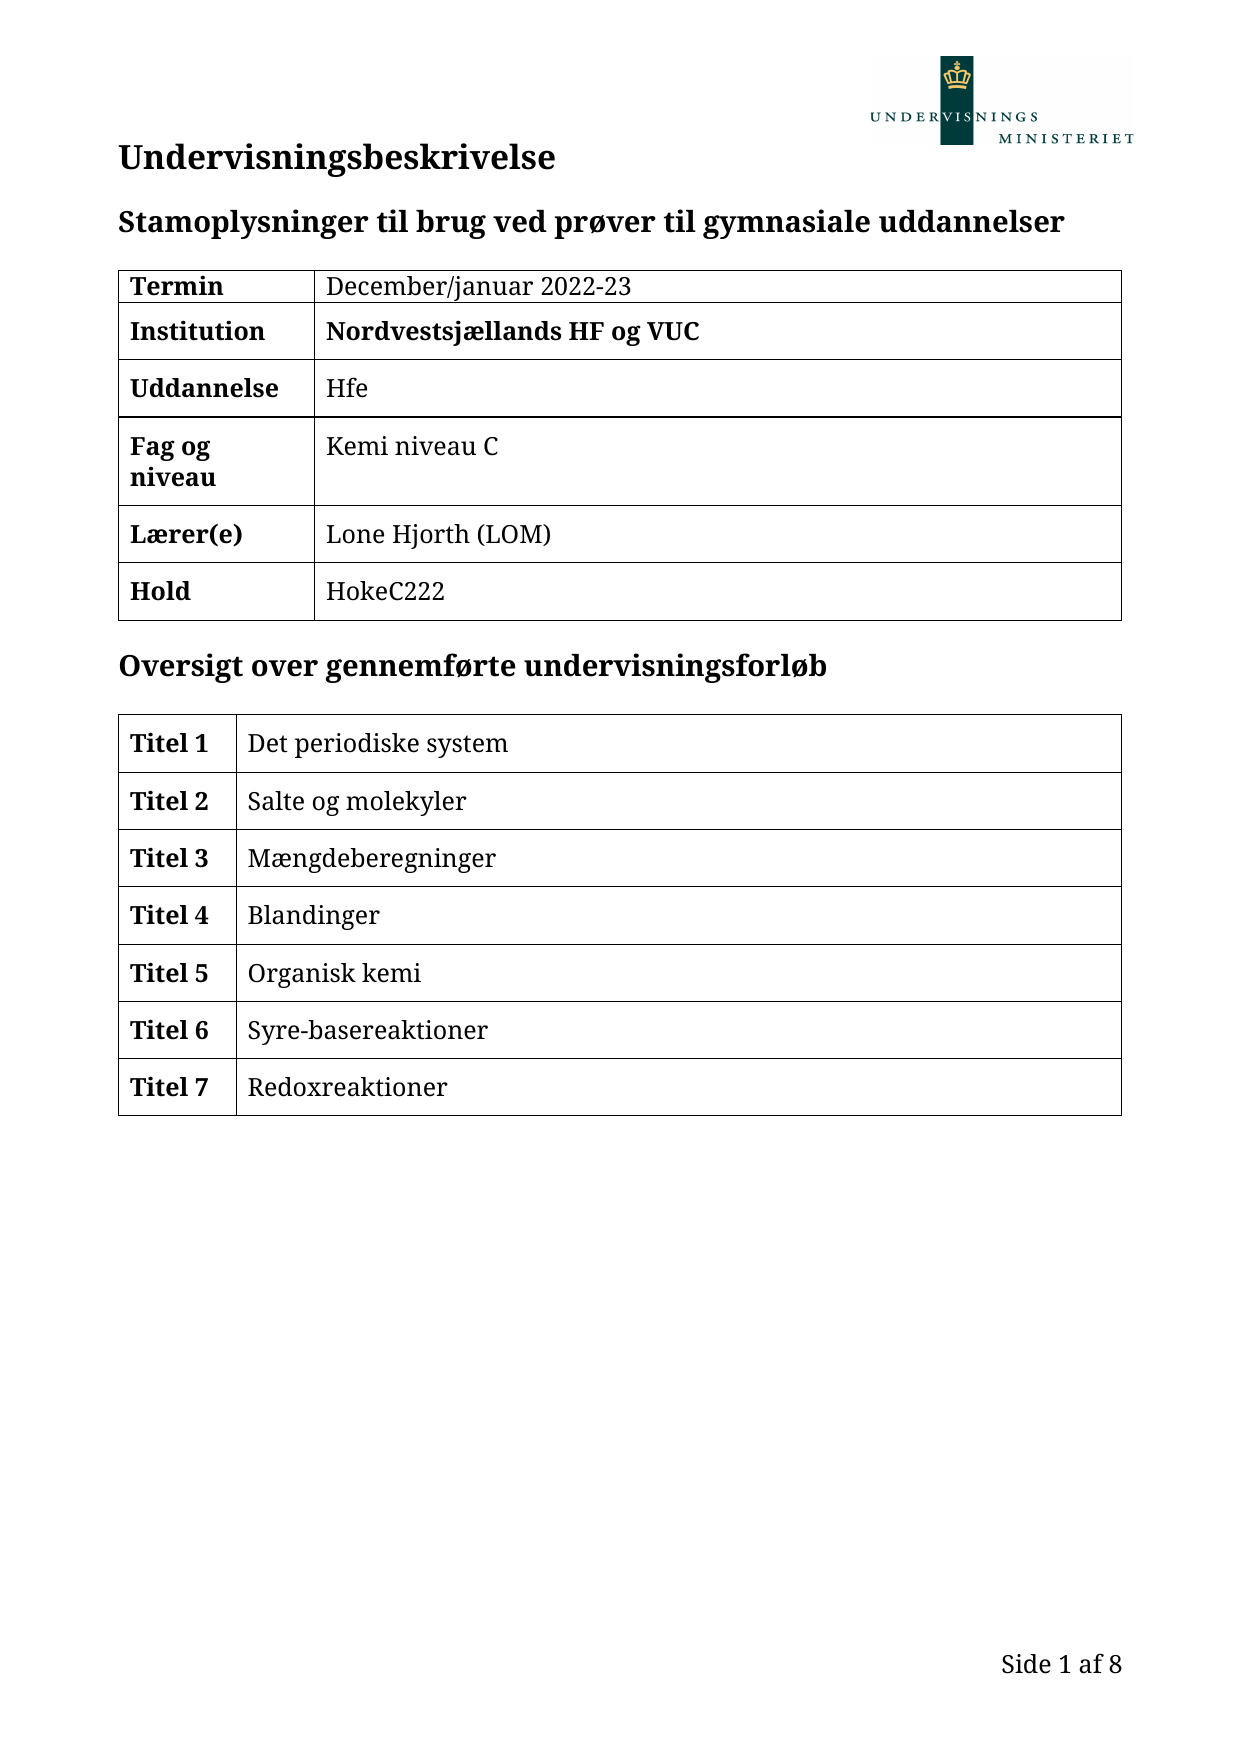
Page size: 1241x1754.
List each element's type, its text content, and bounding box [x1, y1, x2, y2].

table_cell Syre-basereaktioner [237, 1002, 1121, 1058]
text Oversigt over gennemførte undervisningsforløb [118, 652, 1122, 683]
table_cell Hold [119, 563, 314, 619]
table_cell Institution [119, 303, 314, 359]
table_cell Titel 3 [119, 830, 236, 886]
table_cell HokeC222 [315, 563, 1121, 619]
table_cell Lærer(e) [119, 506, 314, 562]
table_cell Hfe [315, 360, 1121, 416]
table_cell Titel 2 [119, 773, 236, 829]
text Undervisningsbeskrivelse [118, 131, 1122, 176]
table_cell Uddannelse [119, 360, 314, 416]
picture [871, 56, 1134, 145]
table_header December/januar 2022-23 [315, 271, 1121, 302]
table_cell Nordvestsjællands HF og VUC [315, 303, 1121, 359]
table_header Titel 1 [119, 715, 236, 772]
table_cell Mængdeberegninger [237, 830, 1121, 886]
table_cell Organisk kemi [237, 945, 1121, 1001]
table_cell Kemi niveau C [315, 418, 1121, 505]
table_cell Salte og molekyler [237, 773, 1121, 829]
table_cell Titel 4 [119, 887, 236, 943]
table_cell Titel 7 [119, 1059, 236, 1115]
table_cell Blandinger [237, 887, 1121, 943]
table_header Termin [119, 271, 314, 302]
table_cell Titel 5 [119, 945, 236, 1001]
text Stamoplysninger til brug ved prøver til gymnasiale uddannelser [118, 207, 1122, 238]
table_header Det periodiske system [237, 715, 1121, 772]
table_cell Titel 6 [119, 1002, 236, 1058]
table_cell Lone Hjorth (LOM) [315, 506, 1121, 562]
table_cell Redoxreaktioner [237, 1059, 1121, 1115]
table_cell Fag og niveau [119, 418, 314, 505]
